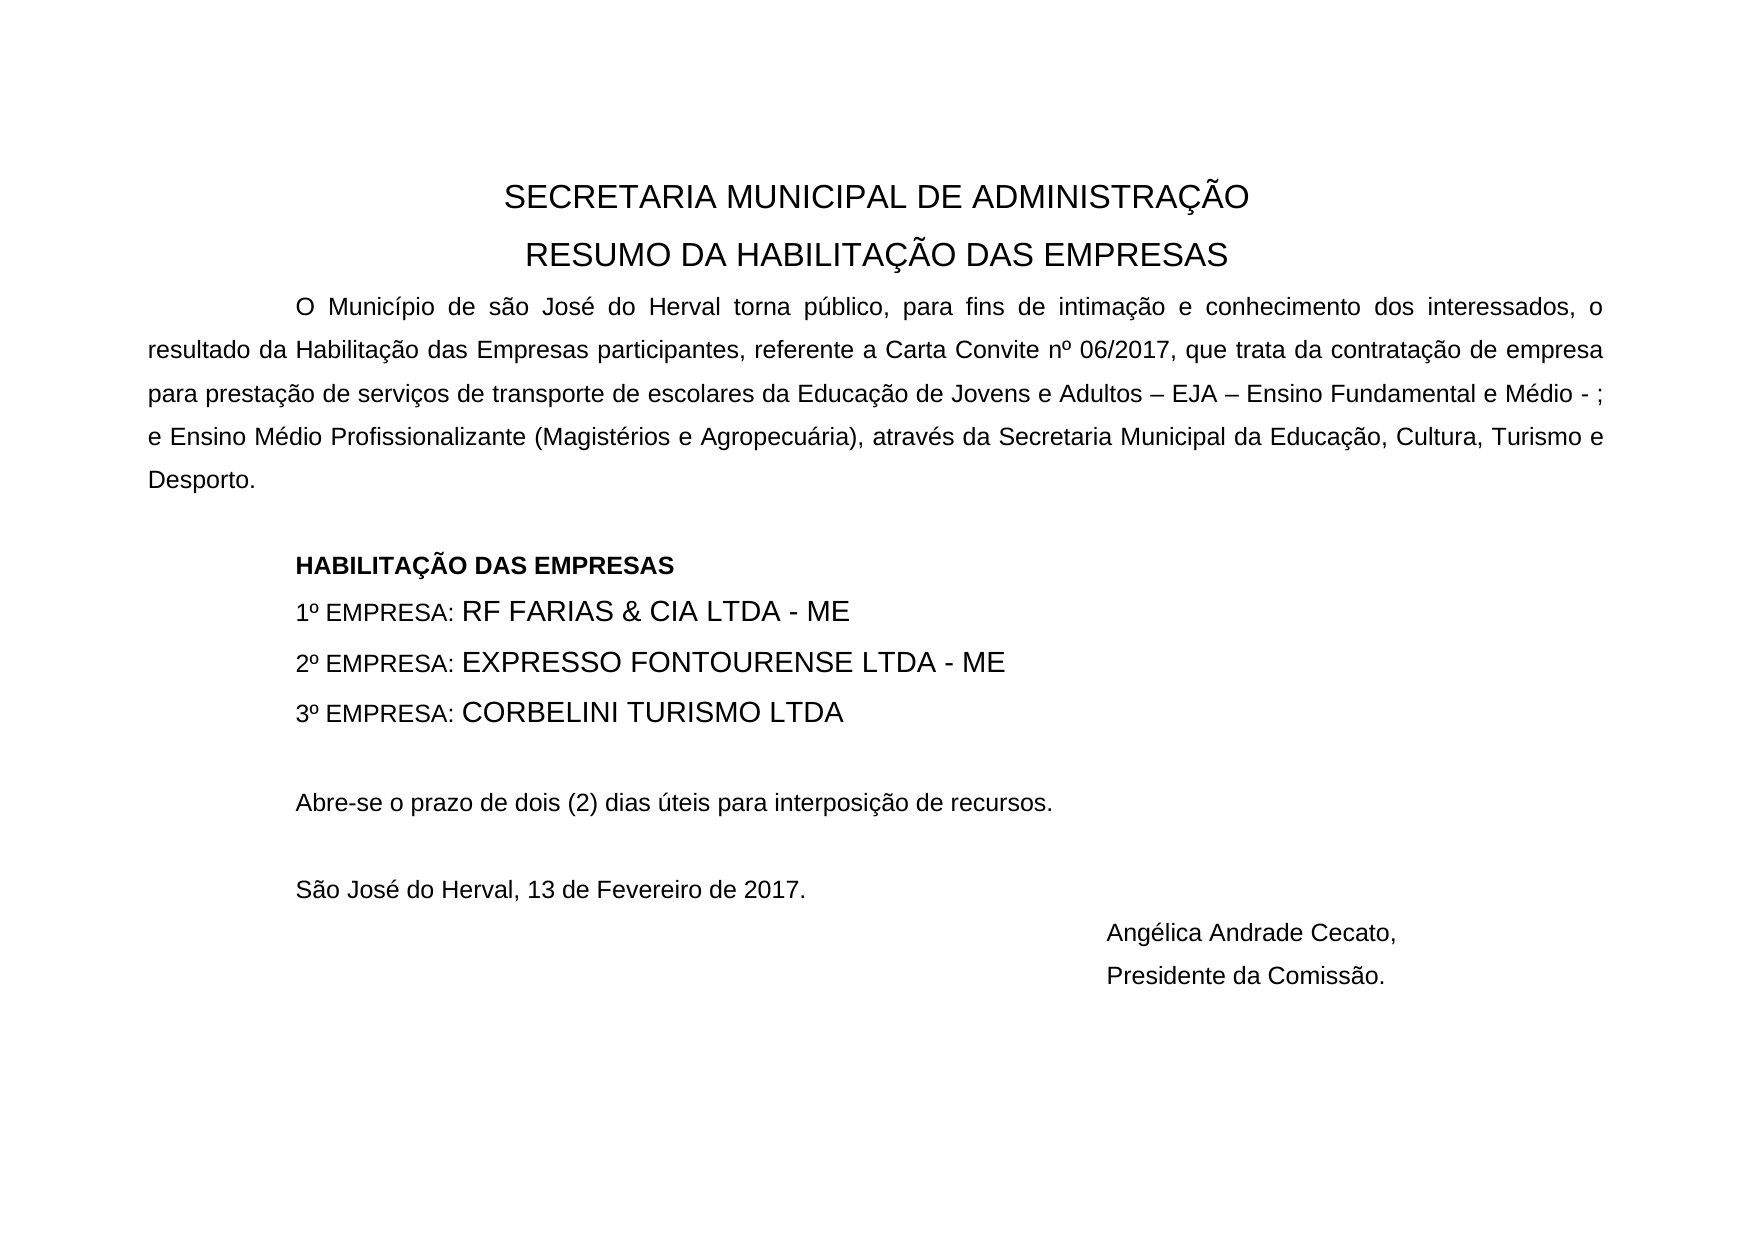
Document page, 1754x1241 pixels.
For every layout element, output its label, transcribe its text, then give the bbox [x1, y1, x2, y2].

text 3º EMPRESA: CORBELINI TURISMO LTDA [148, 695, 1606, 728]
text O Município de são José do Herval torna público, para fins de intimação e conhecimento dos interessados, o resultado da Habilitação das Empresas participantes, referente a Carta Convite nº 06/2017, que trata da contratação de empresa para prestação de serviços de transporte de escolares da Educação de Jovens e Adultos – EJA – Ensino Fundamental e Médio - ; e Ensino Médio Profissionalizante (Magistérios e Agropecuária), através da Secretaria Municipal da Educação, Cultura, Turismo e Desporto. [148, 292, 1606, 494]
text 2º EMPRESA: EXPRESSO FONTOURENSE LTDA - ME [148, 644, 1606, 678]
text SECRETARIA MUNICIPAL DE ADMINISTRAÇÃO [148, 177, 1606, 216]
text Abre-se o prazo de dois (2) dias úteis para interposição de recursos. [148, 788, 1606, 817]
text Angélica Andrade Cecato, [148, 918, 1606, 946]
text RESUMO DA HABILITAÇÃO DAS EMPRESAS [148, 235, 1606, 273]
text HABILITAÇÃO DAS EMPRESAS [148, 551, 1606, 580]
text São José do Herval, 13 de Fevereiro de 2017. [148, 874, 1606, 903]
text Presidente da Comissão. [148, 961, 1606, 989]
text 1º EMPRESA: RF FARIAS & CIA LTDA - ME [148, 594, 1606, 628]
